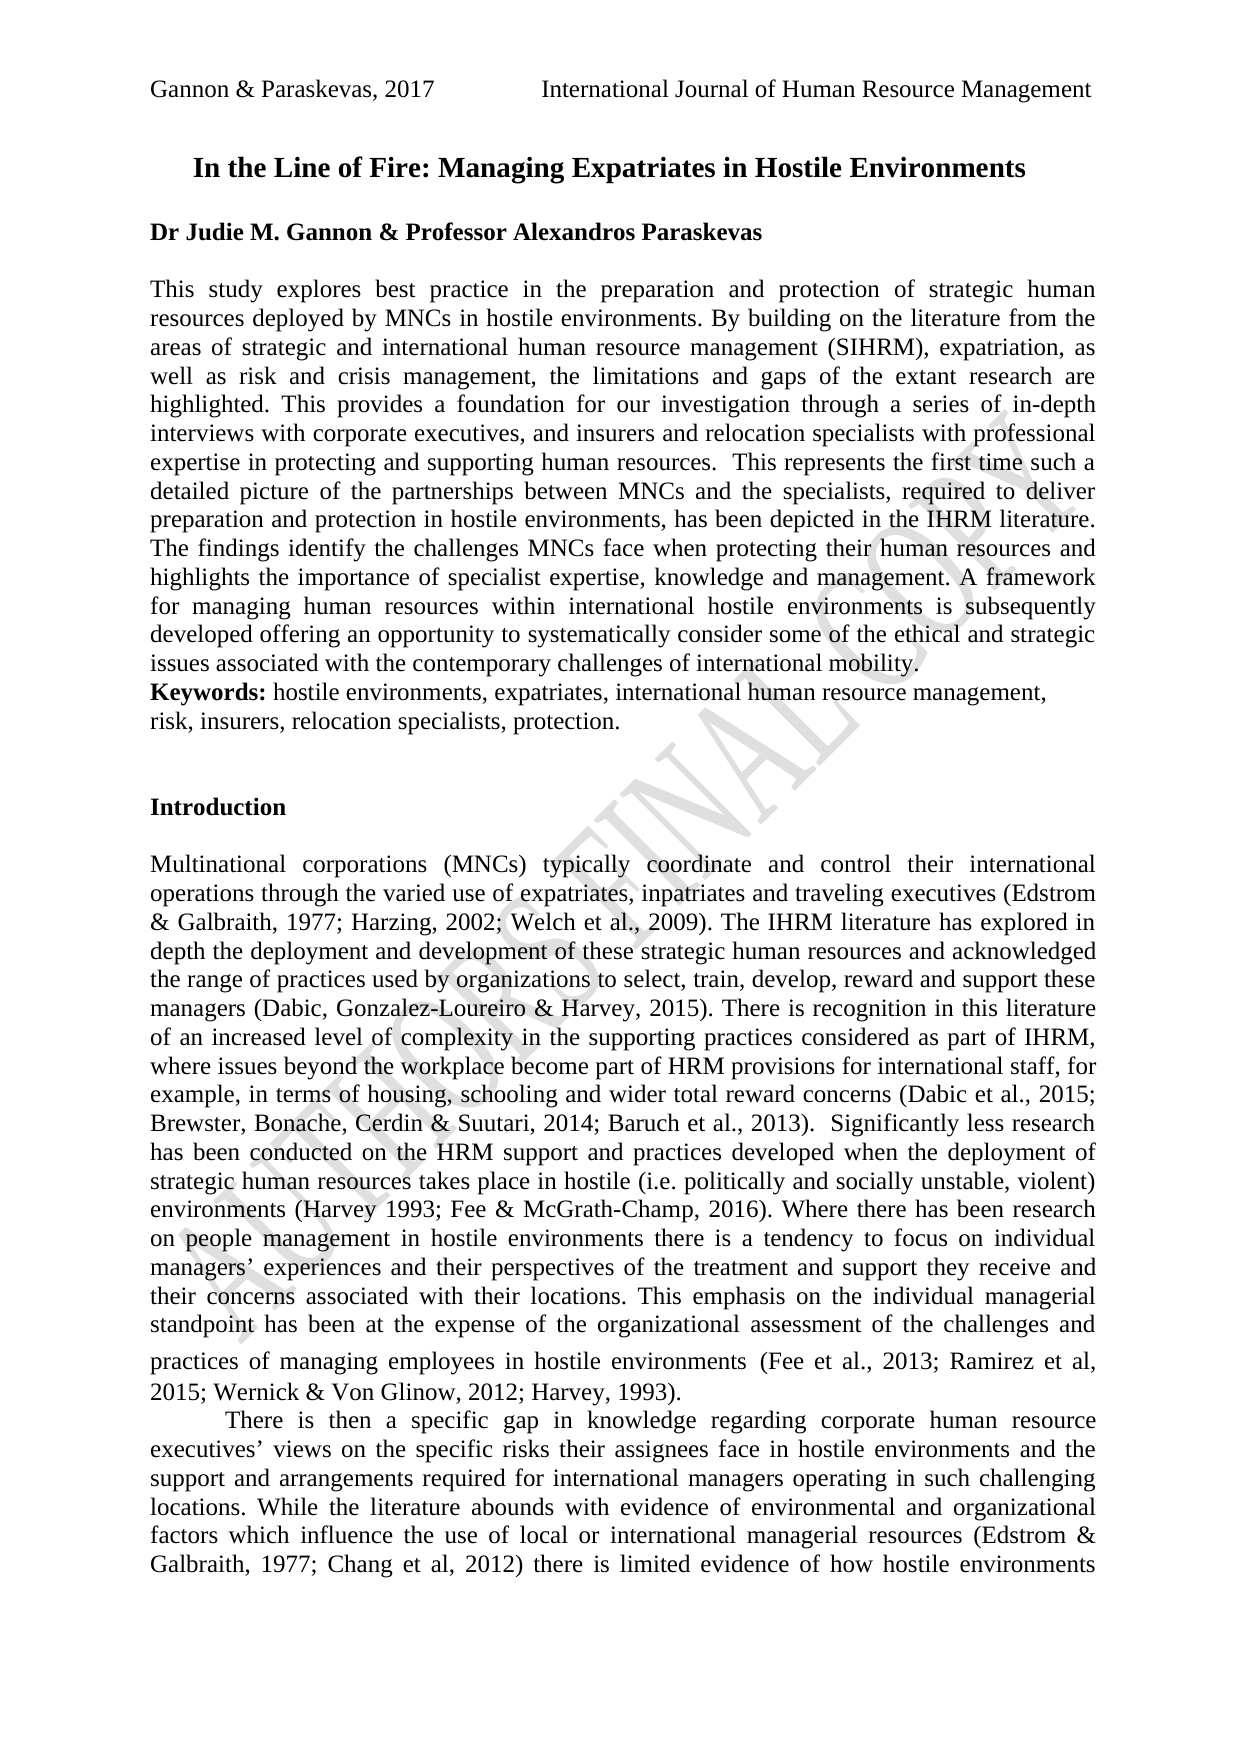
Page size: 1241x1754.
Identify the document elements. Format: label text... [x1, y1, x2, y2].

text In the Line of Fire: Managing Expatriates in Hostile Environments [150, 150, 1069, 183]
text Keywords: hostile environments, expatriates, international human resource management, risk, insurers, relocation specialists, protection. [150, 677, 1097, 734]
text Multinational corporations (MNCs) typically coordinate and control their international operations through the varied use of expatriates, inpatriates and traveling executives (Edstrom & Galbraith, 1977; Harzing, 2002; Welch et al., 2009). The IHRM literature has explored in depth the deployment and development of these strategic human resources and acknowledged the range of practices used by organizations to select, train, develop, reward and support these managers (Dabic, Gonzalez-Loureiro & Harvey, 2015). There is recognition in this literature of an increased level of complexity in the supporting practices considered as part of IHRM, where issues beyond the workplace become part of HRM provisions for international staff, for example, in terms of housing, schooling and wider total reward concerns (Dabic et al., 2015; Brewster, Bonache, Cerdin & Suutari, 2014; Baruch et al., 2013). Significantly less research has been conducted on the HRM support and practices developed when the deployment of strategic human resources takes place in hostile (i.e. politically and socially unstable, violent) environments (Harvey 1993; Fee & McGrath-Champ, 2016). Where there has been research on people management in hostile environments there is a tendency to focus on individual managers’ experiences and their perspectives of the treatment and support they receive and their concerns associated with their locations. This emphasis on the individual managerial standpoint has been at the expense of the organizational assessment of the challenges and practices of managing employees in hostile environments (Fee et al., 2013; Ramirez et al, 2015; Wernick & Von Glinow, 2012; Harvey, 1993). [150, 849, 1097, 1405]
text Dr Judie M. Gannon & Professor Alexandros Paraskevas [150, 217, 1069, 246]
text Introduction [150, 792, 1097, 821]
text This study explores best practice in the preparation and protection of strategic human resources deployed by MNCs in hostile environments. By building on the literature from the areas of strategic and international human resource management (SIHRM), expatriation, as well as risk and crisis management, the limitations and gaps of the extant research are highlighted. This provides a foundation for our investigation through a series of in-depth interviews with corporate executives, and insurers and relocation specialists with professional expertise in protecting and supporting human resources. This represents the first time such a detailed picture of the partnerships between MNCs and the specialists, required to deliver preparation and protection in hostile environments, has been depicted in the IHRM literature. The findings identify the challenges MNCs face when protecting their human resources and highlights the importance of specialist expertise, knowledge and management. A framework for managing human resources within international hostile environments is subsequently developed offering an opportunity to systematically consider some of the ethical and strategic issues associated with the contemporary challenges of international mobility. [150, 274, 1097, 677]
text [150, 1405, 1097, 1578]
